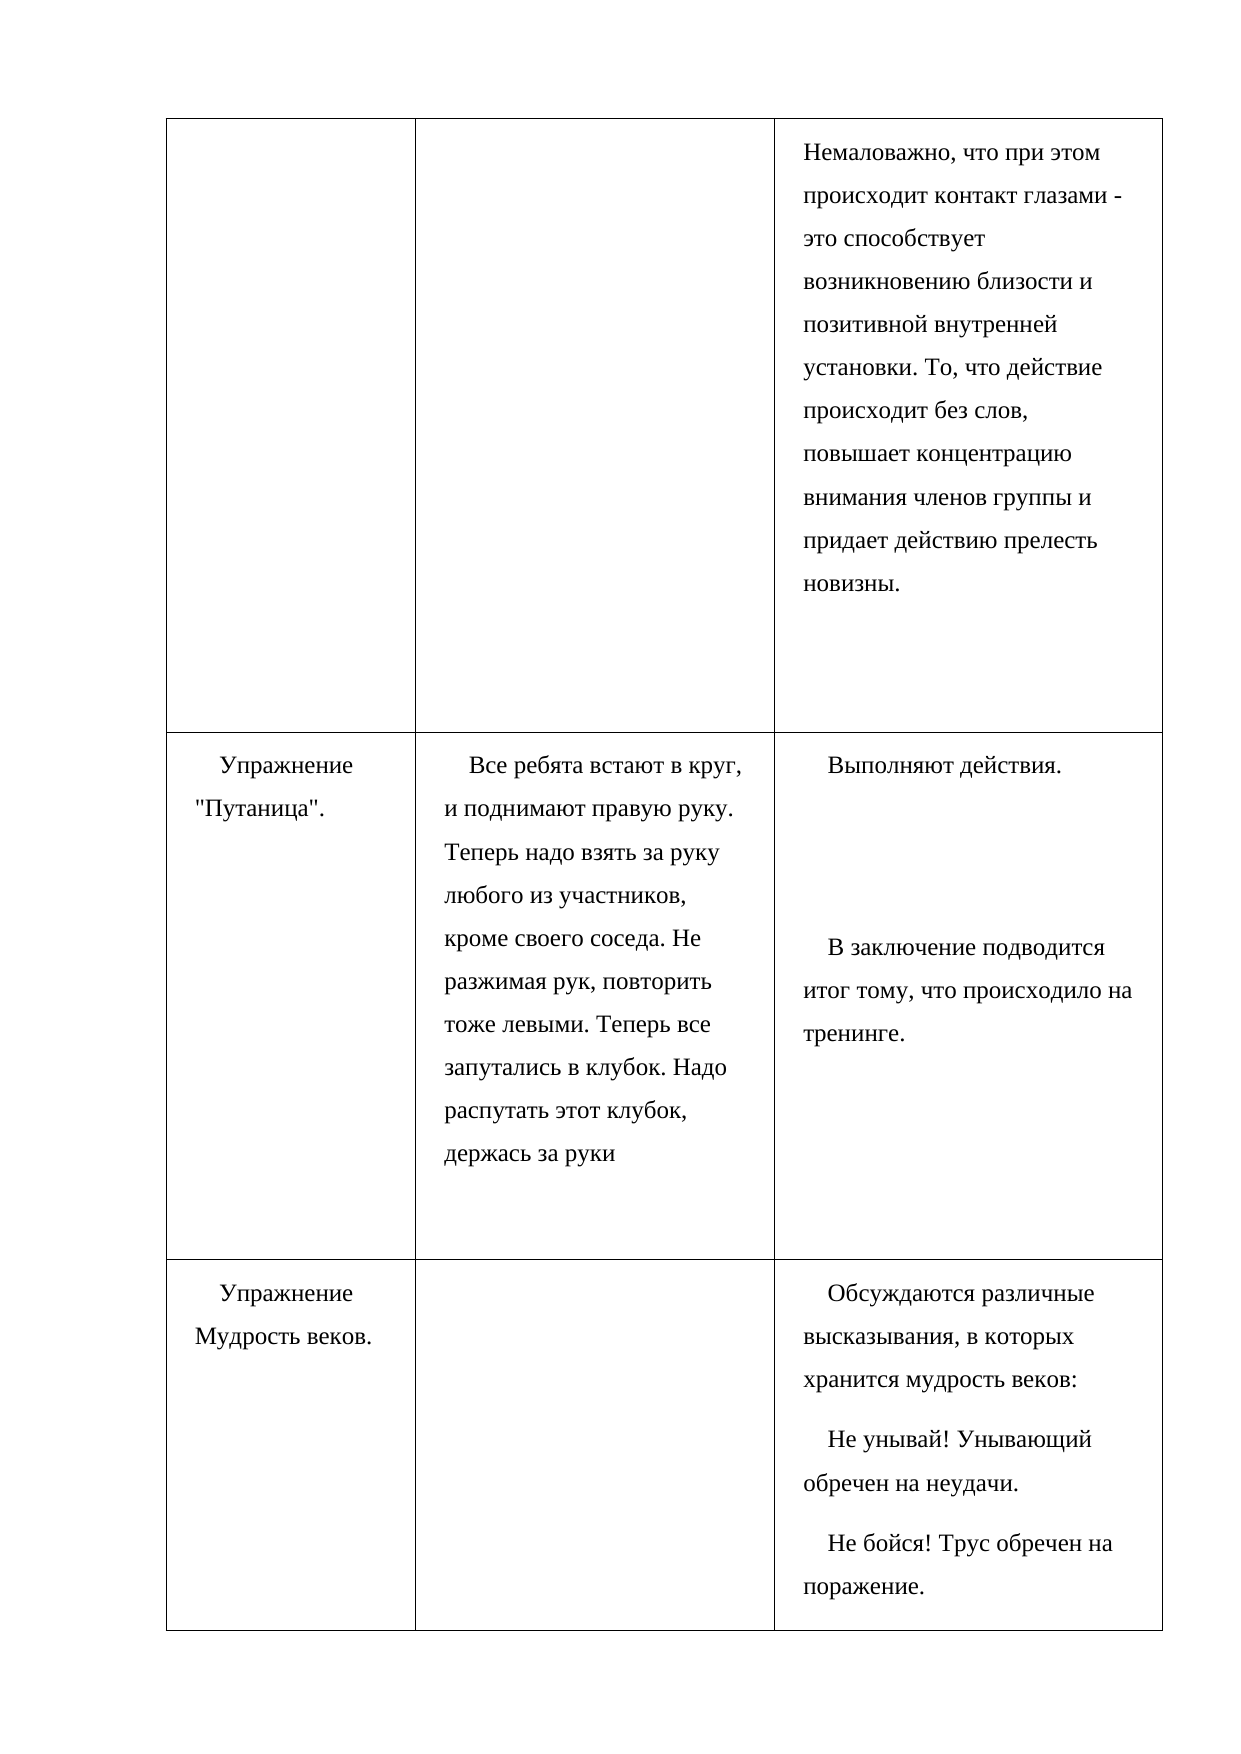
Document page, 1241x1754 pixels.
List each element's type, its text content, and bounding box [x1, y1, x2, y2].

table_cell Все ребята встают в круг, и поднимают правую руку. Теперь надо взять за руку любого из участников, кроме своего соседа. Не разжимая рук, повторить тоже левыми. Теперь все запутались в клубок. Надо распутать этот клубок, держась за руки [416, 733, 774, 1259]
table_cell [416, 119, 774, 732]
table_cell [416, 1260, 774, 1629]
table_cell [167, 119, 415, 732]
table_cell Выполняют действия. В заключение подводится итог тому, что происходило на тренинге. [775, 733, 1162, 1259]
table_cell Упражнение "Путаница". [167, 733, 415, 1259]
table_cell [775, 119, 1162, 732]
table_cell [167, 1260, 415, 1629]
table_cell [775, 1260, 1162, 1629]
